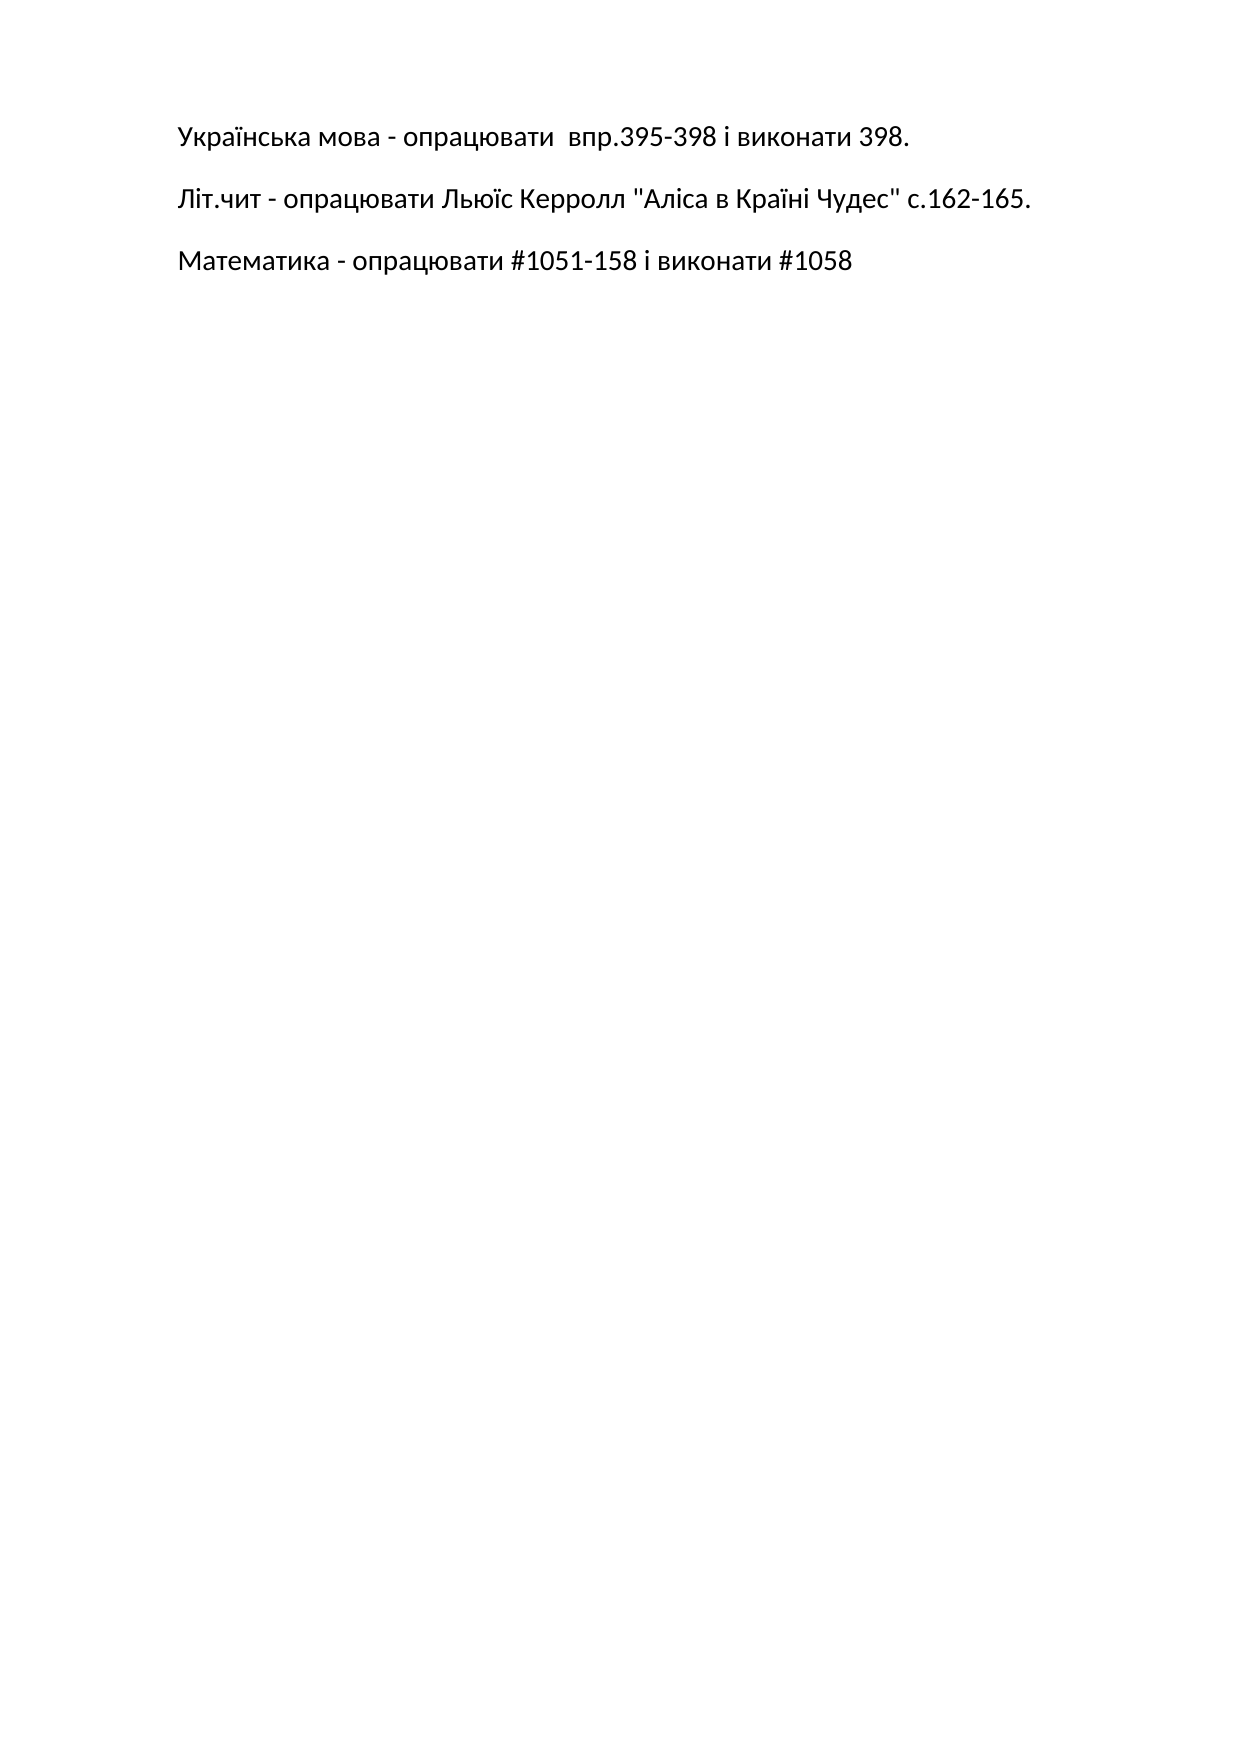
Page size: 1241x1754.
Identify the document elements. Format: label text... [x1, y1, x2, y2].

text Українська мова - опрацювати впр.395-398 і виконати 398. [177, 118, 1152, 154]
text Літ.чит - опрацювати Льюїс Керролл "Аліса в Країні Чудес" с.162-165. [177, 180, 1152, 216]
text Математика - опрацювати #1051-158 і виконати #1058 [177, 242, 1152, 277]
